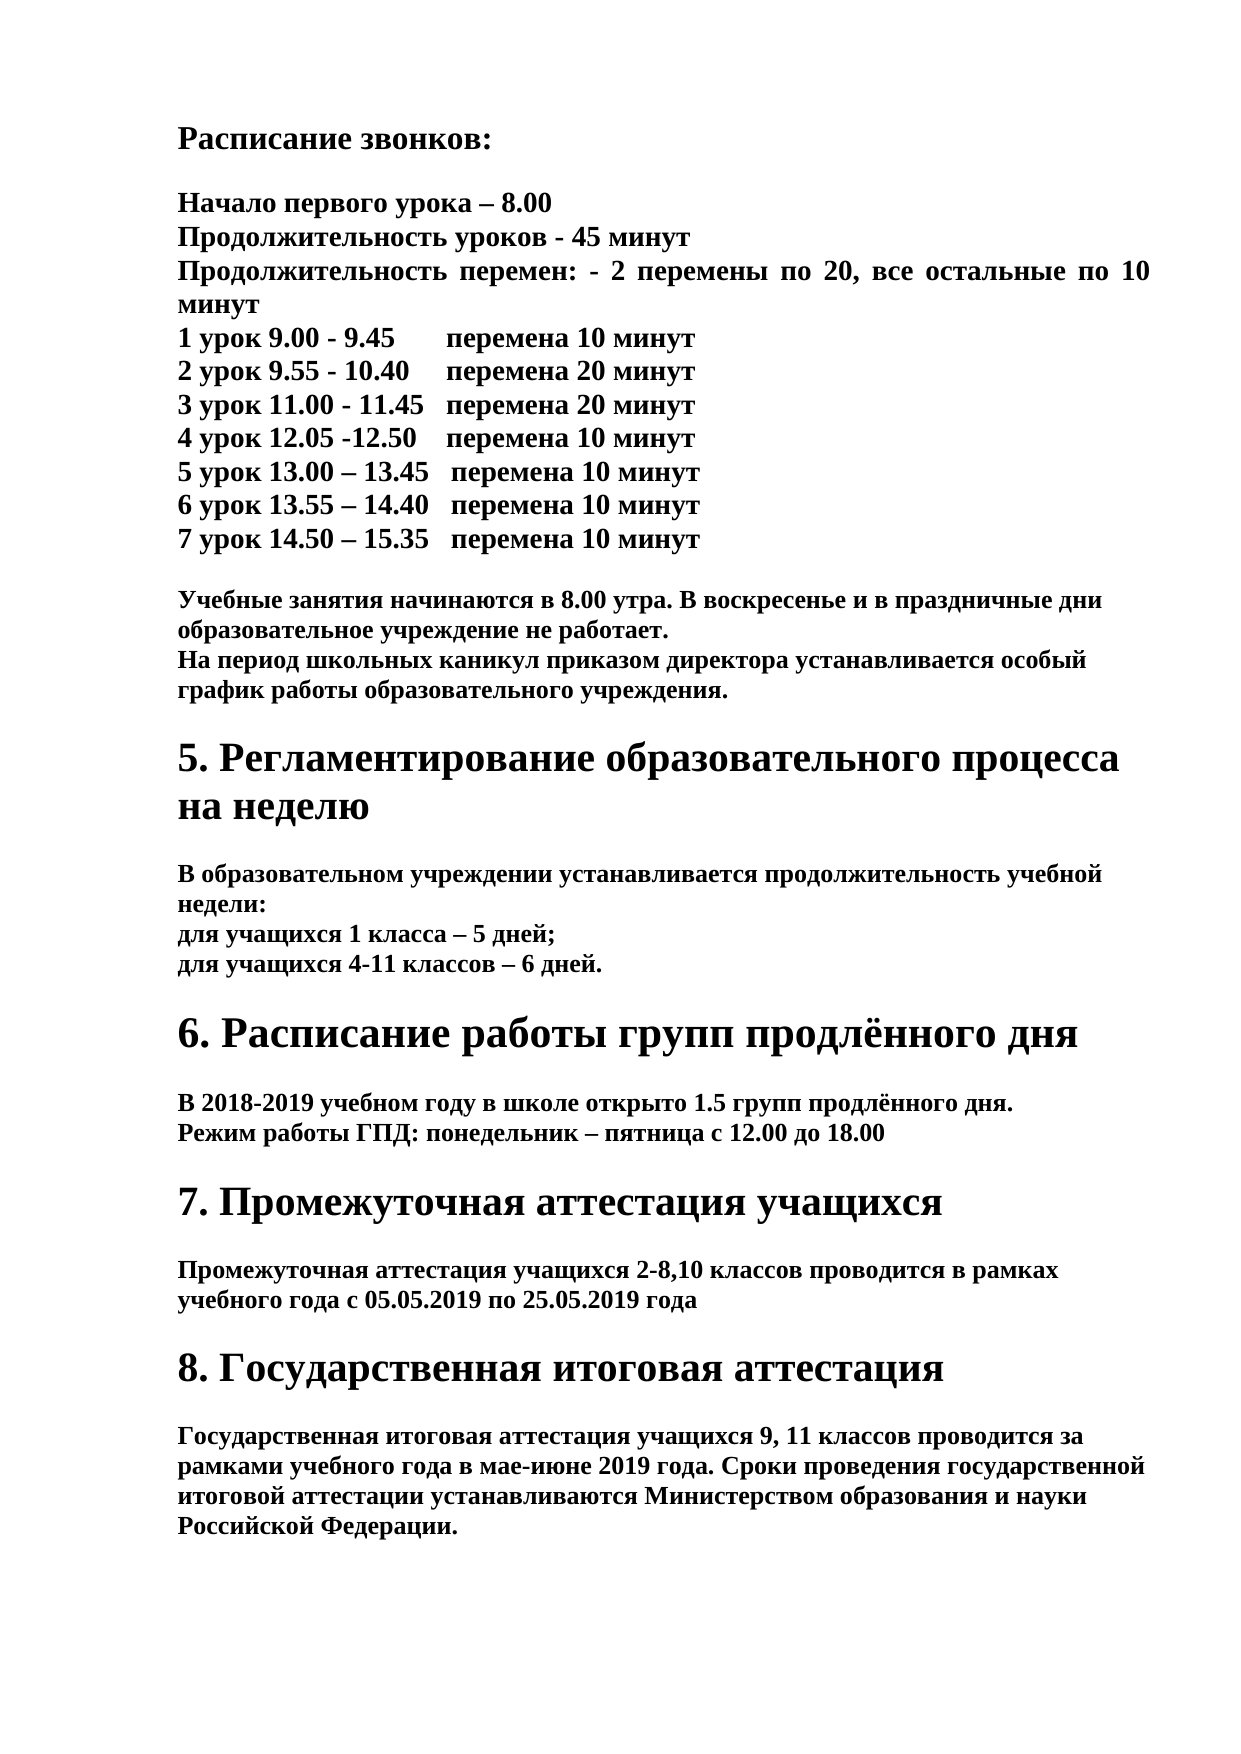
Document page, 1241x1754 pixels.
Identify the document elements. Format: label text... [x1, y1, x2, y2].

text 2 урок 9.55 - 10.40 перемена 20 минут [177, 353, 1152, 387]
text 3 урок 11.00 - 11.45 перемена 20 минут [177, 387, 1152, 420]
text 1 урок 9.00 - 9.45 перемена 10 минут [177, 320, 1152, 353]
text Учебные занятия начинаются в 8.00 утра. В воскресенье и в праздничные дни образовательное учреждение не работает. На период школьных каникул приказом директора устанавливается особый график работы образовательного учреждения. [177, 584, 1152, 704]
text Промежуточная аттестация учащихся 2-8,10 классов проводится в рамках учебного года с 05.05.2019 по 25.05.2019 года [177, 1254, 1152, 1314]
text В 2018-2019 учебном году в школе открыто 1.5 групп продлённого дня. Режим работы ГПД: понедельник – пятница с 12.00 до 18.00 7. Промежуточная аттестация учащихся [177, 1087, 1152, 1224]
text 5. Регламентирование образовательного процесса на неделю [177, 733, 1152, 829]
text Государственная итоговая аттестация учащихся 9, 11 классов проводится за рамками учебного года в мае-июне 2019 года. Сроки проведения государственной итоговой аттестации устанавливаются Министерством образования и науки Российской Федерации. [177, 1420, 1152, 1569]
text 5 урок 13.00 – 13.45 перемена 10 минут [177, 454, 1152, 487]
text 7 урок 14.50 – 15.35 перемена 10 минут [177, 521, 1152, 554]
text Продолжительность перемен: - 2 перемены по 20, все остальные по 10 минут [177, 253, 1152, 320]
text 4 урок 12.05 -12.50 перемена 10 минут [177, 420, 1152, 454]
text Продолжительность уроков - 45 минут [177, 219, 1152, 253]
text В образовательном учреждении устанавливается продолжительность учебной недели: для учащихся 1 класса – 5 дней; для учащихся 4-11 классов – 6 дней. [177, 858, 1152, 978]
text 8. Государственная итоговая аттестация [177, 1343, 1152, 1391]
text 6. Расписание работы групп продлённого дня [177, 1007, 1152, 1057]
text Расписание звонков: [177, 118, 1152, 156]
subtitle Начало первого урока – 8.00 [177, 186, 1152, 219]
text 6 урок 13.55 – 14.40 перемена 10 минут [177, 487, 1152, 521]
